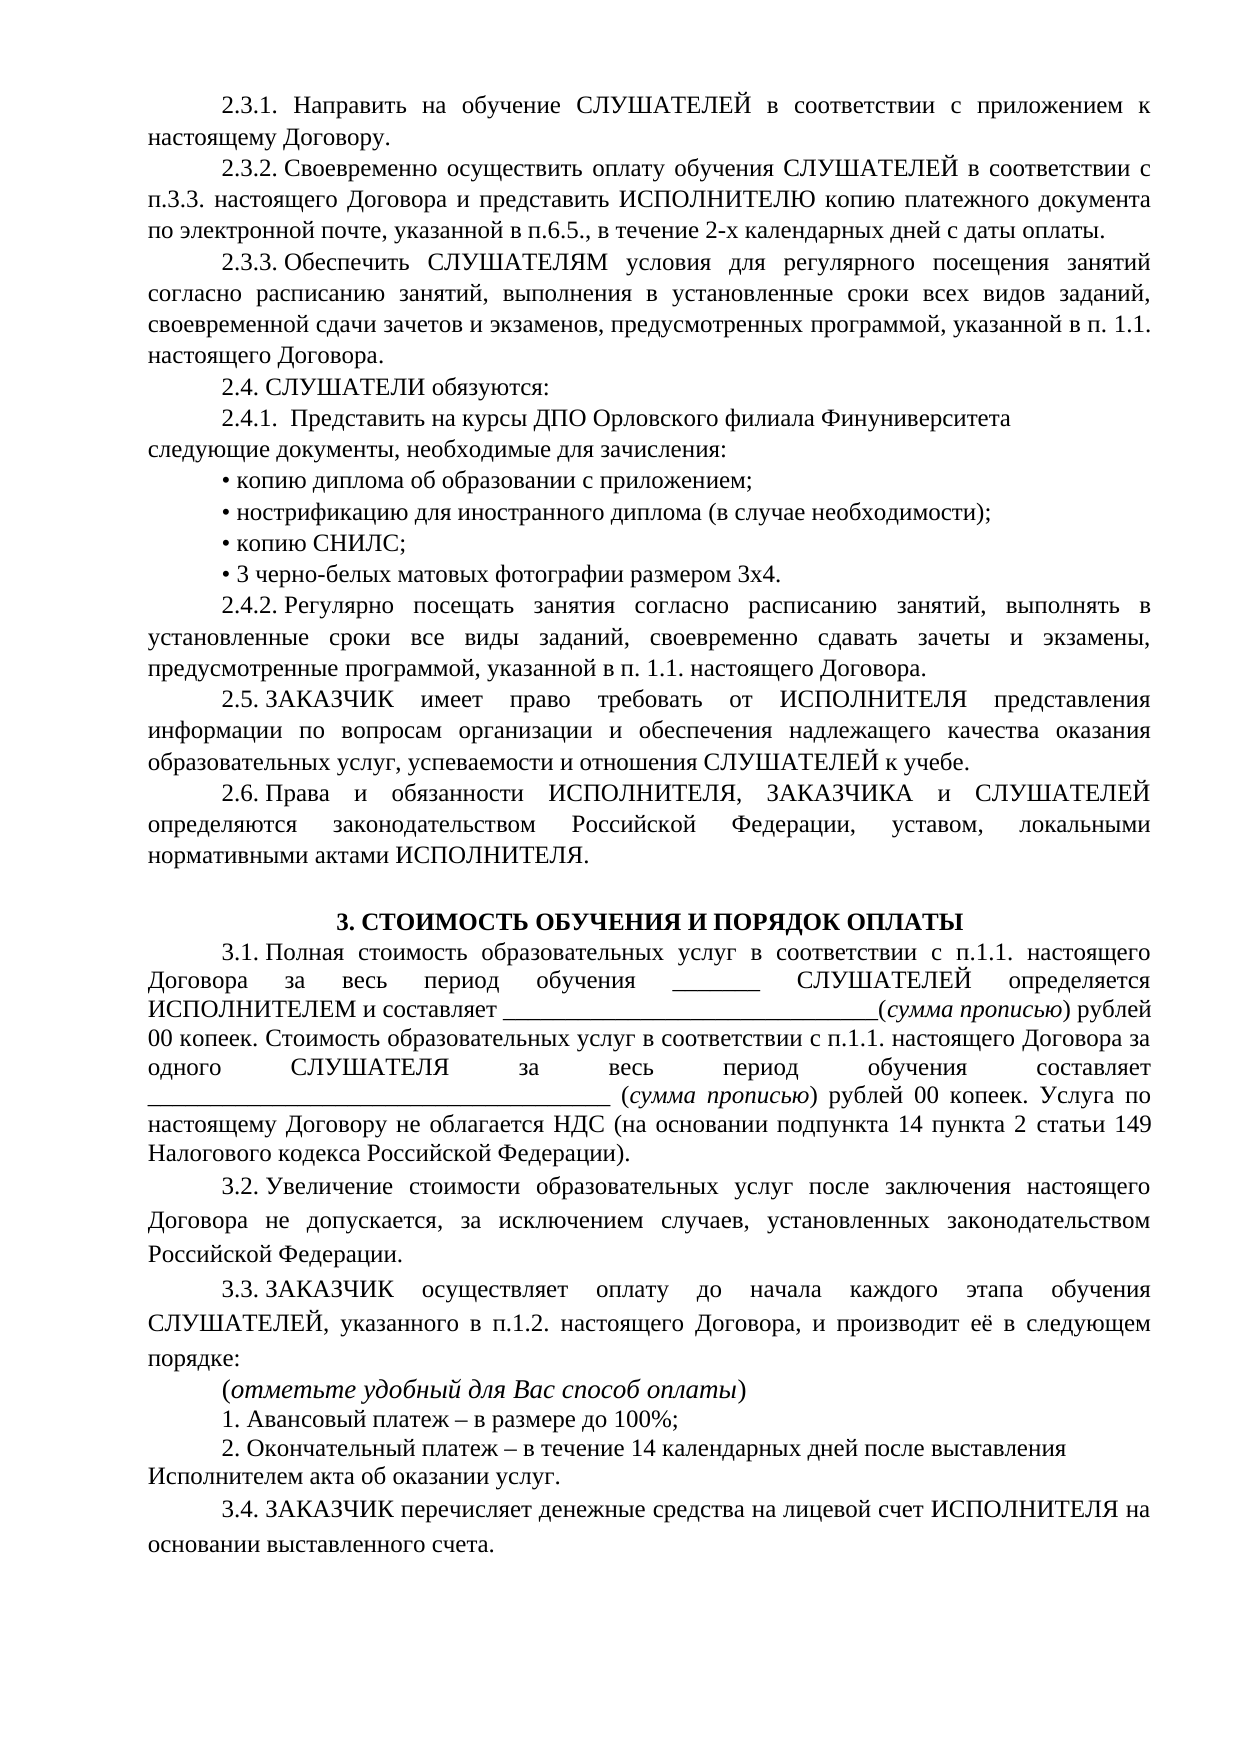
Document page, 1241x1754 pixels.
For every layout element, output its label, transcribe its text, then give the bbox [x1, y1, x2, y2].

text • копию СНИЛС; [148, 526, 1152, 557]
text 2.4.1. Представить на курсы ДПО Орловского филиала Финуниверситета [148, 401, 1152, 432]
text • копию диплома об образовании с приложением; [148, 464, 1152, 495]
text 3.3. ЗАКАЗЧИК осуществляет оплату до начала каждого этапа обучения СЛУШАТЕЛЕЙ, указанного в п.1.2. настоящего Договора, и производит её в следующем порядке: [148, 1270, 1152, 1373]
text 3.4. ЗАКАЗЧИК перечисляет денежные средства на лицевой счет ИСПОЛНИТЕЛЯ на основании выставленного счета. [148, 1490, 1152, 1559]
text 2.3.2. Своевременно осуществить оплату обучения СЛУШАТЕЛЕЙ в соответствии с п.3.3. настоящего Договора и представить ИСПОЛНИТЕЛЮ копию платежного документа по электронной почте, указанной в п.6.5., в течение 2-х календарных дней с даты оплаты. [148, 151, 1152, 245]
text • 3 черно-белых матовых фотографии размером 3x4. [148, 557, 1152, 589]
text 2.3.3. Обеспечить СЛУШАТЕЛЯМ условия для регулярного посещения занятий согласно расписанию занятий, выполнения в установленные сроки всех видов заданий, своевременной сдачи зачетов и экзаменов, предусмотренных программой, указанной в п. 1.1. настоящего Договора. [148, 245, 1152, 370]
text (отметьте удобный для Вас способ оплаты) [222, 1373, 1152, 1404]
text 2.3.1. Направить на обучение СЛУШАТЕЛЕЙ в соответствии с приложением к настоящему Договору. [148, 89, 1152, 151]
text 2.5. ЗАКАЗЧИК имеет право требовать от ИСПОЛНИТЕЛЯ представления информации по вопросам организации и обеспечения надлежащего качества оказания образовательных услуг, успеваемости и отношения СЛУШАТЕЛЕЙ к учебе. [148, 682, 1152, 776]
text 3.1. Полная стоимость образовательных услуг в соответствии с п.1.1. настоящего Договора за весь период обучения _______ СЛУШАТЕЛЕЙ определяется ИСПОЛНИТЕЛЕМ и составляет ______________________________(сумма прописью) рублей 00 копеек. Стоимость образовательных услуг в соответствии с п.1.1. настоящего Договора за одного СЛУШАТЕЛЯ за весь период обучения составляет _____________________________________ (сумма прописью) рублей 00 копеек. Услуга по настоящему Договору не облагается НДС (на основании подпункта 14 пункта 2 статьи 149 Налогового кодекса Российской Федерации). [148, 937, 1152, 1167]
text 1. Авансовый платеж – в размере до 100%; [148, 1404, 1152, 1433]
text следующие документы, необходимые для зачисления: [148, 432, 1152, 464]
text 3. СТОИМОСТЬ ОБУЧЕНИЯ И ПОРЯДОК ОПЛАТЫ [148, 903, 1152, 937]
text 2.6. Права и обязанности ИСПОЛНИТЕЛЯ, ЗАКАЗЧИКА и СЛУШАТЕЛЕЙ определяются законодательством Российской Федерации, уставом, локальными нормативными актами ИСПОЛНИТЕЛЯ. [148, 776, 1152, 870]
text 3.2. Увеличение стоимости образовательных услуг после заключения настоящего Договора не допускается, за исключением случаев, установленных законодательством Российской Федерации. [148, 1167, 1152, 1270]
text 2.4.2. Регулярно посещать занятия согласно расписанию занятий, выполнять в установленные сроки все виды заданий, своевременно сдавать зачеты и экзамены, предусмотренные программой, указанной в п. 1.1. настоящего Договора. [148, 589, 1152, 682]
text • нострификацию для иностранного диплома (в случае необходимости); [148, 495, 1152, 526]
text 2. Окончательный платеж – в течение 14 календарных дней после выставления Исполнителем акта об оказании услуг. [148, 1433, 1152, 1490]
text 2.4. СЛУШАТЕЛИ обязуются: [148, 370, 1152, 401]
